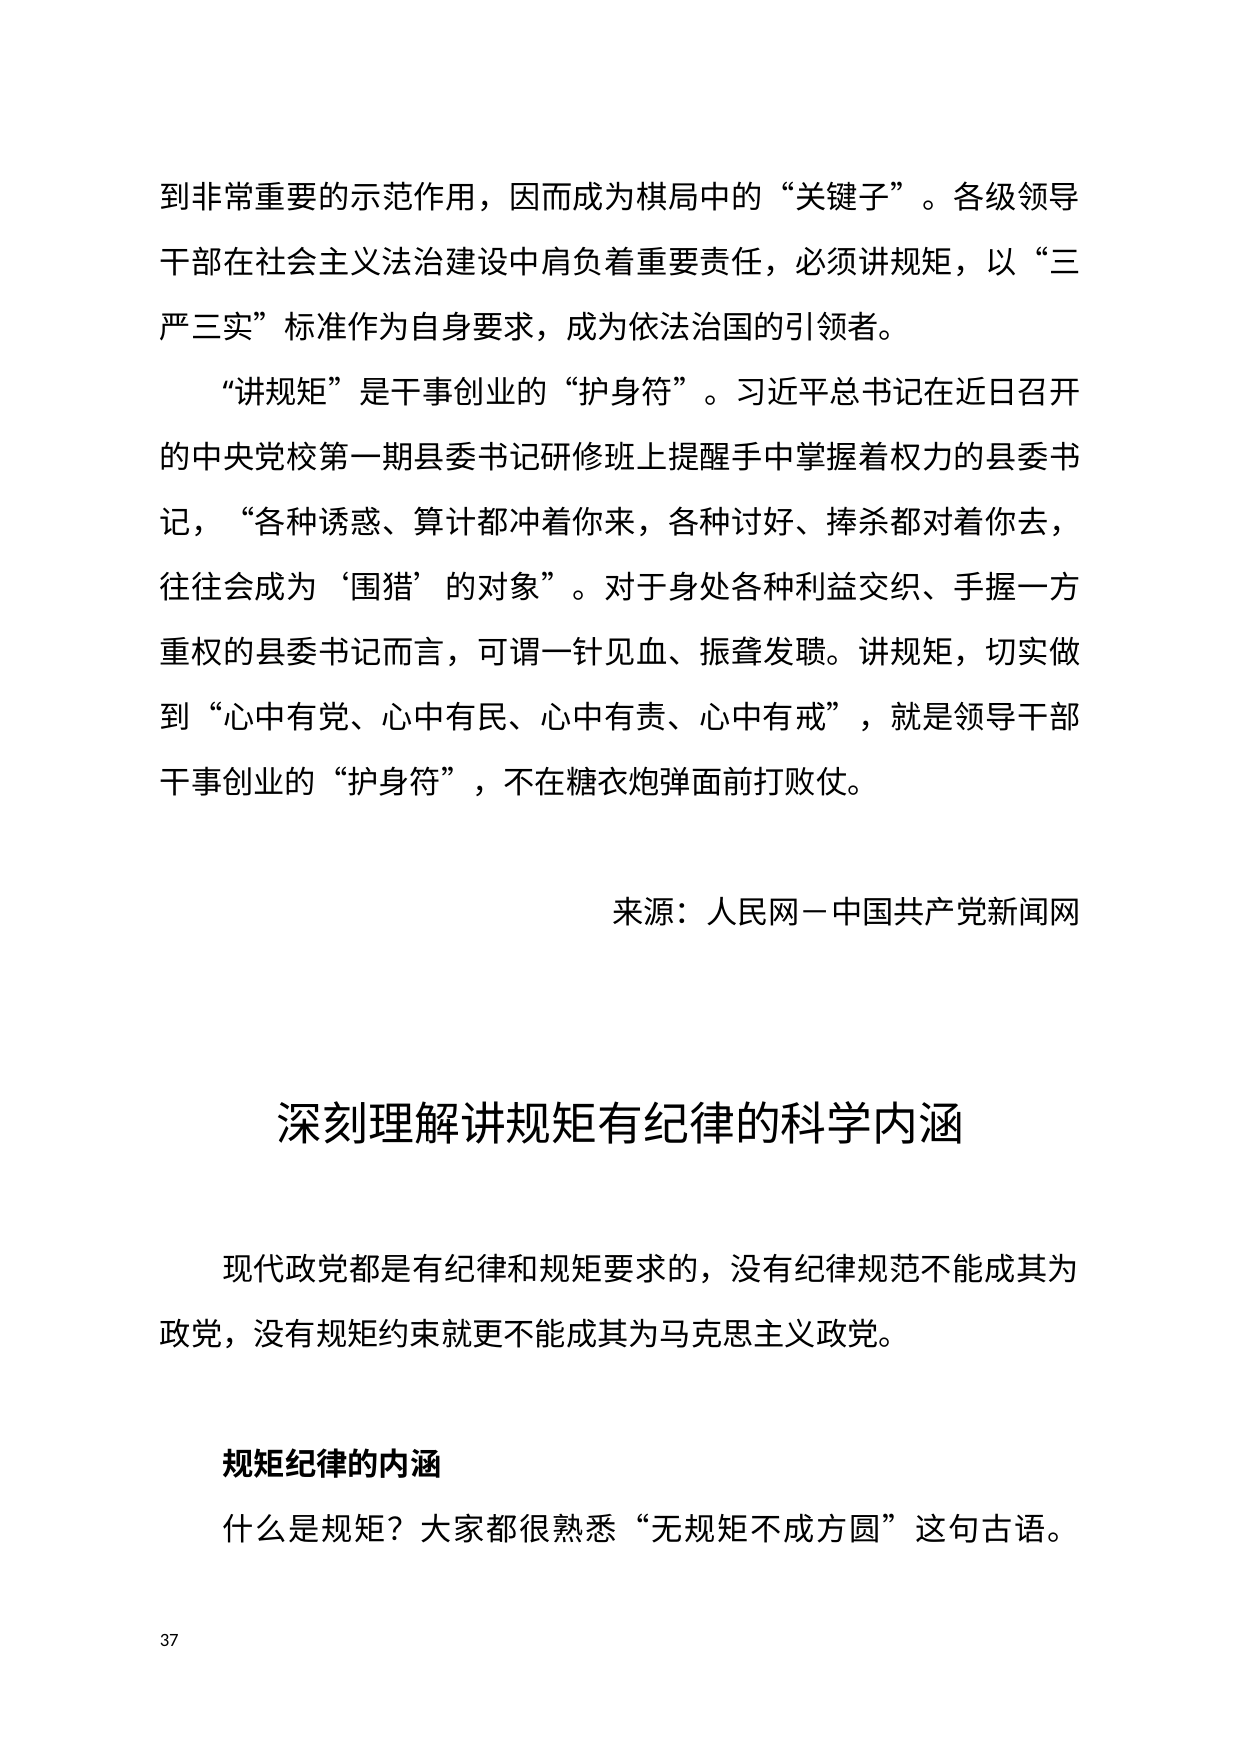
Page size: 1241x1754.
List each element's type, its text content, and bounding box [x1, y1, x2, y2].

text 现代政党都是有纪律和规矩要求的，没有纪律规范不能成其为政党，没有规矩约束就更不能成其为马克思主义政党。 [159, 1234, 1081, 1364]
text 深刻理解讲规矩有纪律的科学内涵 [159, 1072, 1081, 1169]
text “讲规矩”是干事创业的“护身符”。习近平总书记在近日召开的中央党校第一期县委书记研修班上提醒手中掌握着权力的县委书记，“各种诱惑、算计都冲着你来，各种讨好、捧杀都对着你去，往往会成为‘围猎’的对象”。对于身处各种利益交织、手握一方重权的县委书记而言，可谓一针见血、振聋发聩。讲规矩，切实做到“心中有党、心中有民、心中有责、心中有戒”，就是领导干部干事创业的“护身符”，不在糖衣炮弹面前打败仗。 [159, 357, 1081, 812]
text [159, 1494, 1081, 1559]
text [159, 162, 1081, 357]
text 来源：人民网－中国共产党新闻网 [159, 877, 1081, 942]
text 规矩纪律的内涵 [159, 1429, 1081, 1494]
